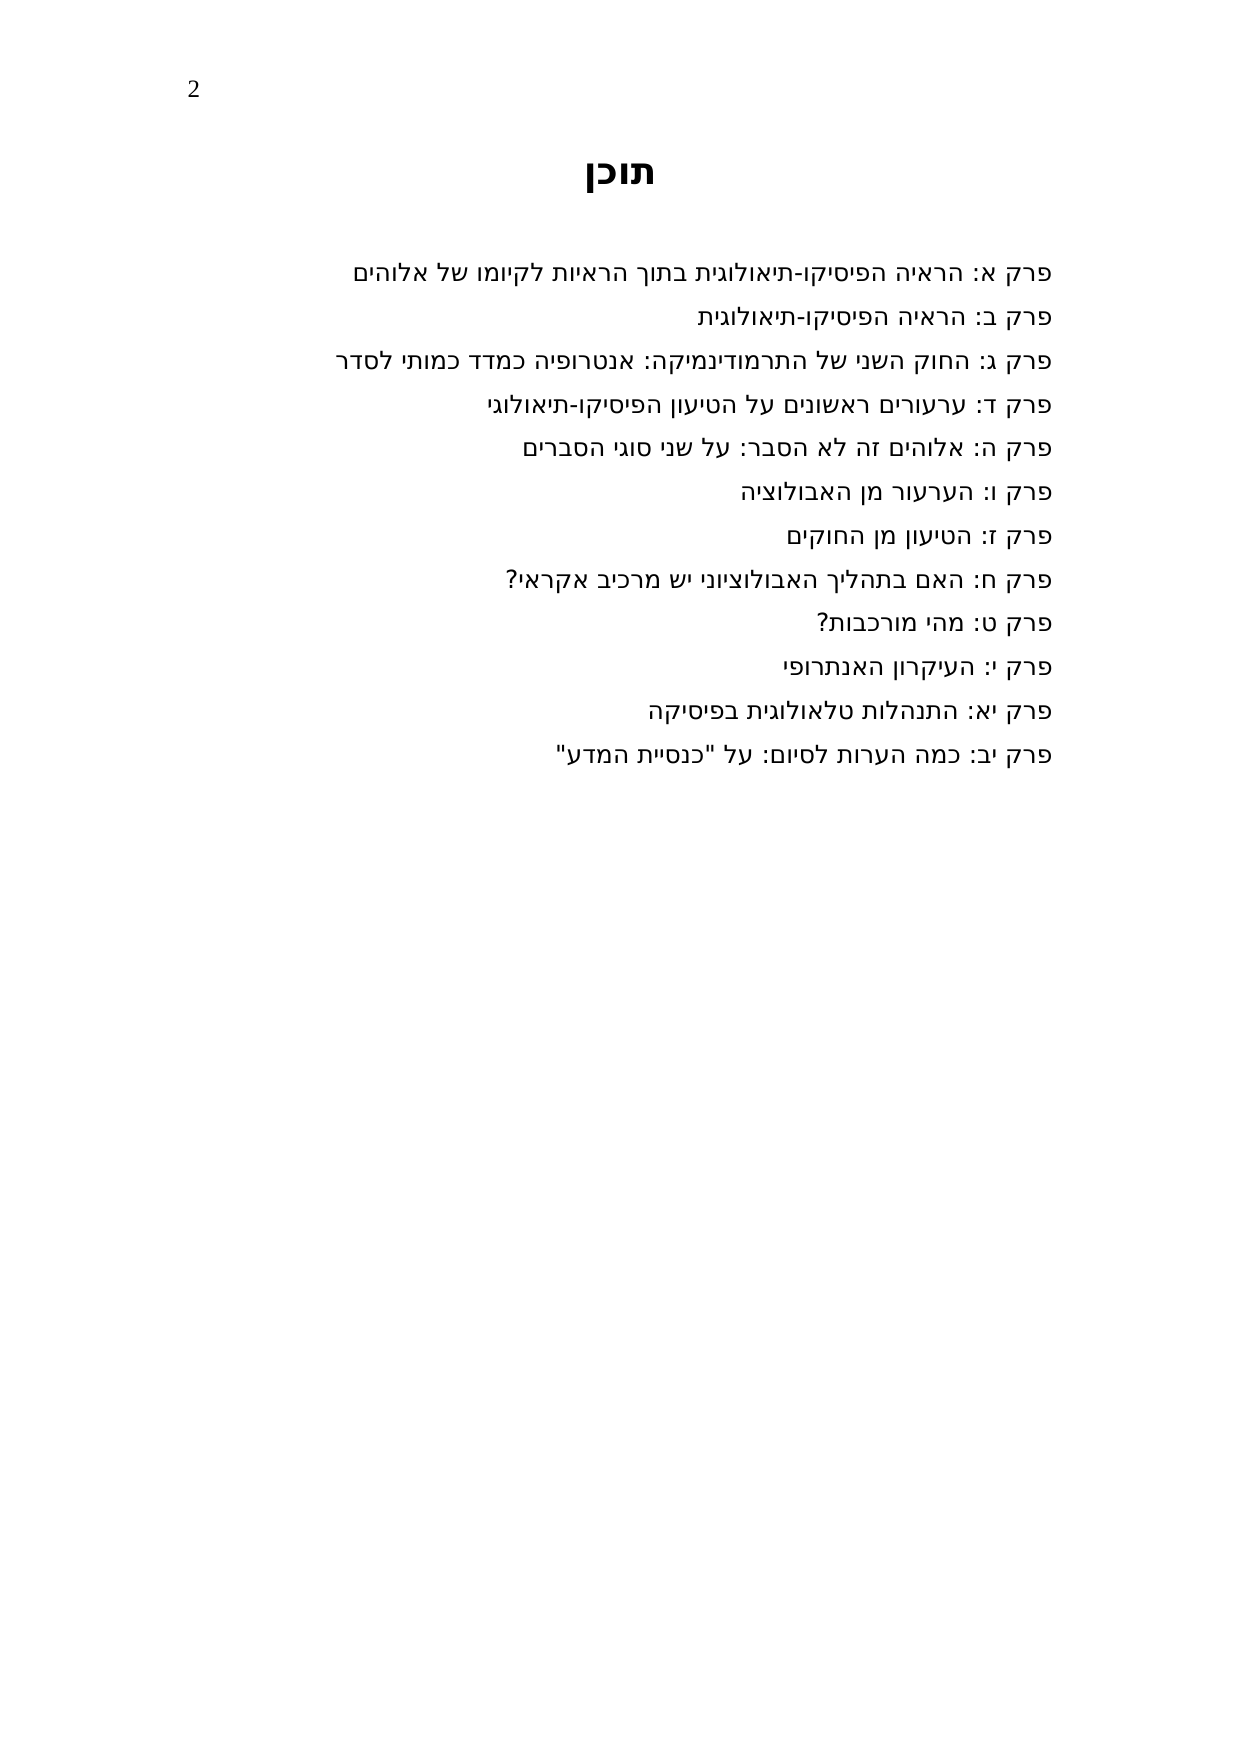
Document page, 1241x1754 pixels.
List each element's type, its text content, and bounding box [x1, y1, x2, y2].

text פרק ח: האם בתהליך האבולוציוני יש מרכיב אקראי? [187, 565, 1053, 594]
list פרק ה: אלוהים זה לא הסבר: על שני סוגי הסברים [187, 433, 1053, 463]
text פרק ט: מהי מורכבות? [187, 608, 1053, 638]
text תוכן [187, 150, 1053, 194]
text פרק י: העיקרון האנתרופי [187, 652, 1053, 681]
text פרק ז: הטיעון מן החוקים [187, 521, 1053, 550]
text פרק ג: החוק השני של התרמודינמיקה: אנטרופיה כמדד כמותי לסדר [187, 346, 1053, 375]
text פרק א: הראיה הפיסיקו-תיאולוגית בתוך הראיות לקיומו של אלוהים [187, 258, 1053, 288]
text פרק ב: הראיה הפיסיקו-תיאולוגית [187, 302, 1053, 331]
text פרק ד: ערעורים ראשונים על הטיעון הפיסיקו-תיאולוגי [187, 390, 1053, 419]
text פרק יב: כמה הערות לסיום: על "כנסיית המדע" [187, 740, 1053, 769]
text פרק ו: הערעור מן האבולוציה [187, 477, 1053, 506]
text פרק יא: התנהלות טלאולוגית בפיסיקה [187, 696, 1053, 725]
